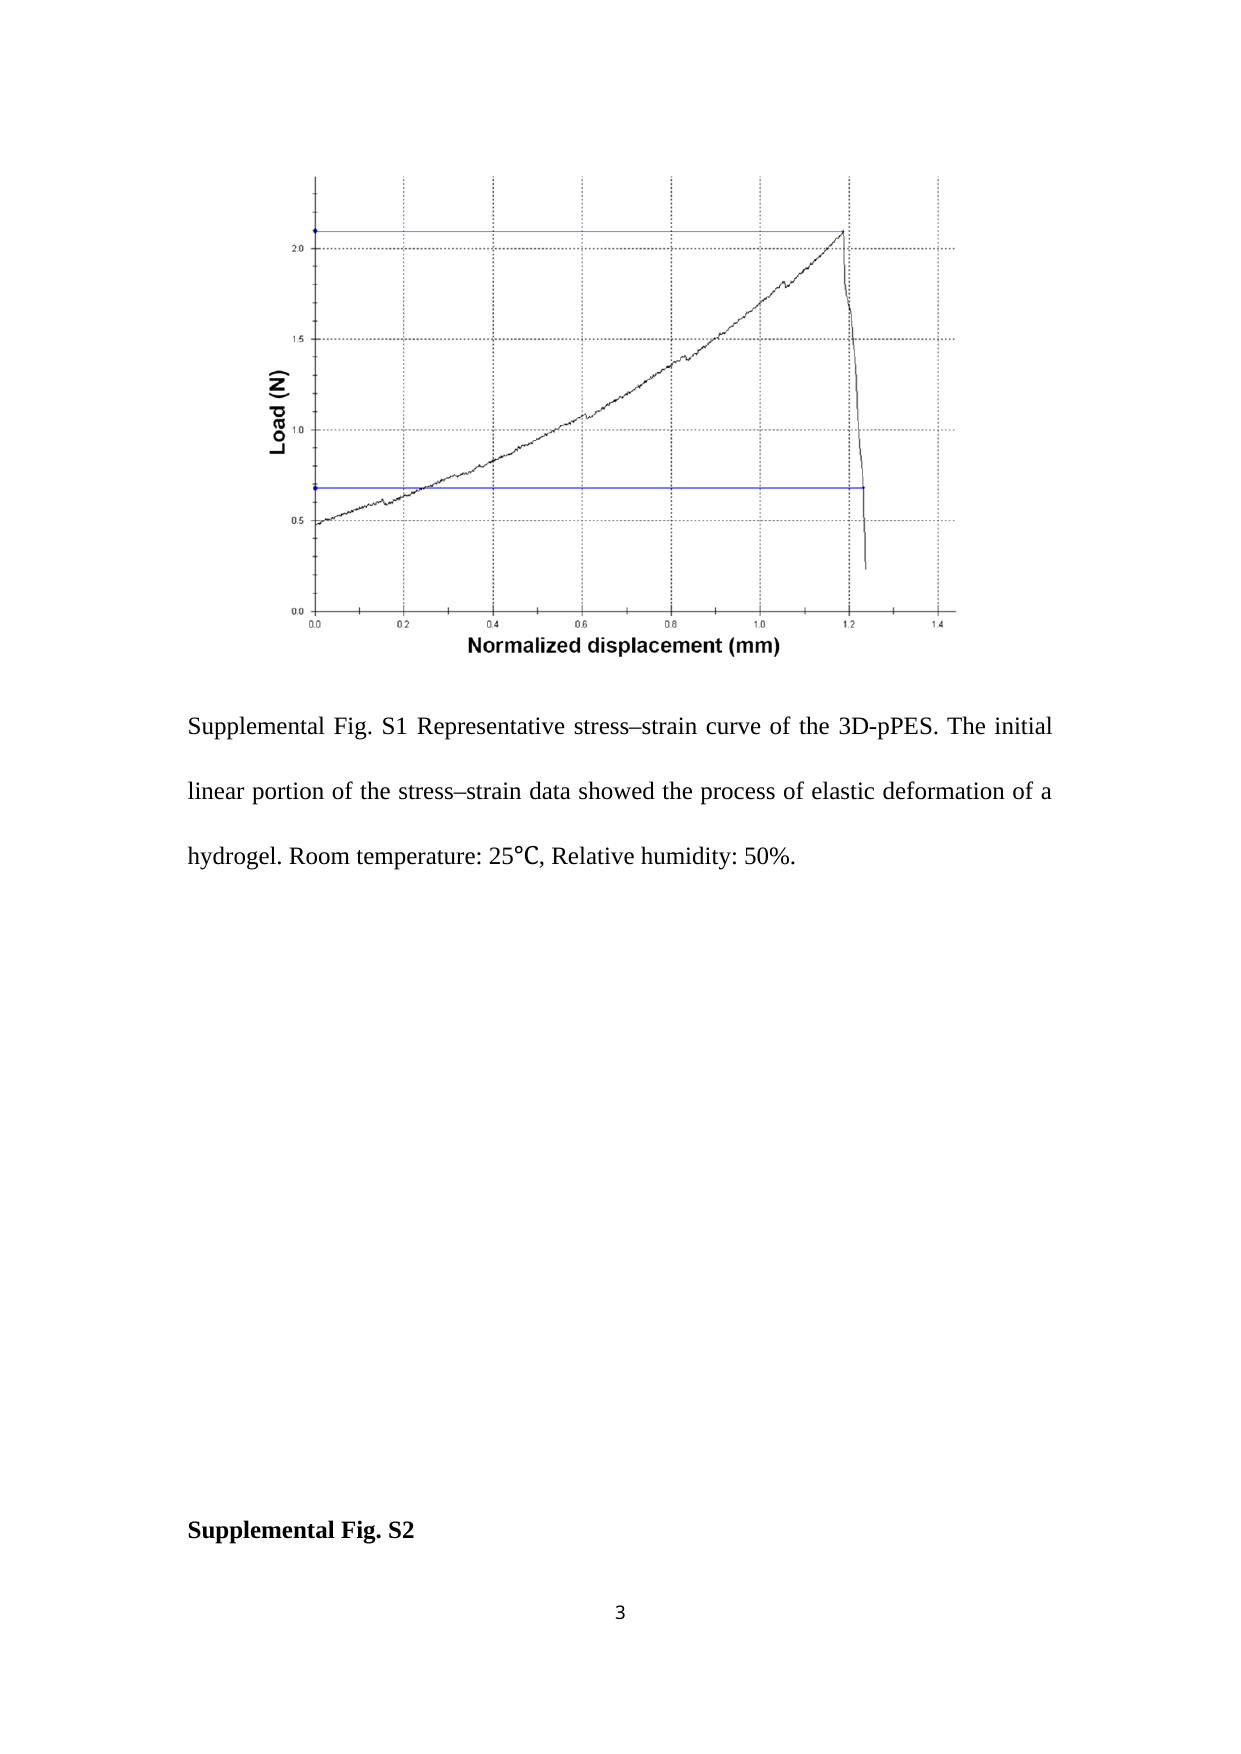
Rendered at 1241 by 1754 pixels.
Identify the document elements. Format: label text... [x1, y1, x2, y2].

text Supplemental Fig. S2 [187, 1513, 1053, 1546]
text Supplemental Fig. S1 Representative stress–strain curve of the 3D-pPES. The initial linear portion of the stress–strain data showed the process of elastic deformation of a hydrogel. Room temperature: 25℃, Relative humidity: 50%. [187, 709, 1053, 872]
picture [260, 159, 980, 673]
